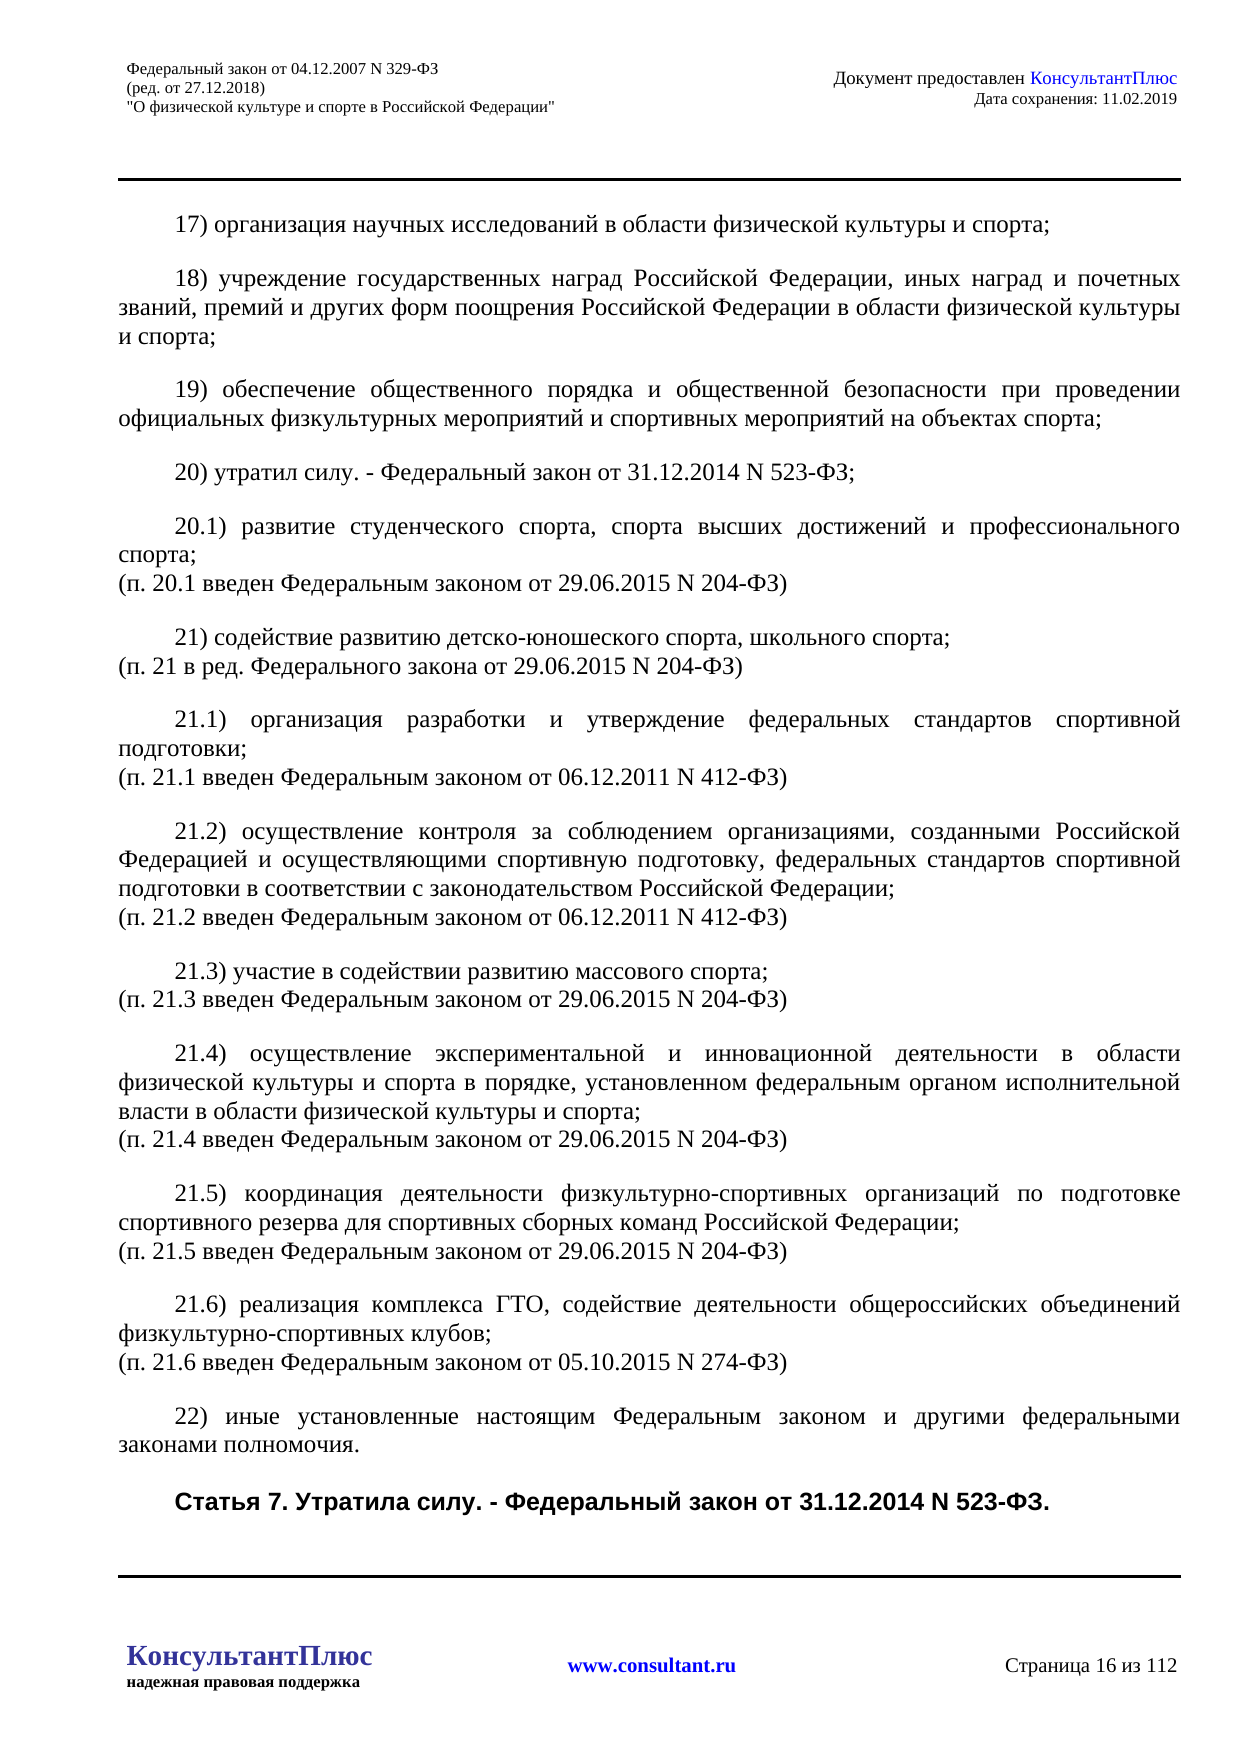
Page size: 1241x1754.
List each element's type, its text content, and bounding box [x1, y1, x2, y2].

text 21) содействие развитию детско-юношеского спорта, школьного спорта; [118, 622, 1181, 651]
text (п. 21.2 введен Федеральным законом от 06.12.2011 N 412-ФЗ) [118, 902, 1181, 931]
text (п. 21.4 введен Федеральным законом от 29.06.2015 N 204-ФЗ) [118, 1124, 1181, 1153]
text 21.3) участие в содействии развитию массового спорта; [118, 956, 1181, 984]
text 21.6) реализация комплекса ГТО, содействие деятельности общероссийских объединений физкультурно-спортивных клубов; [118, 1289, 1181, 1347]
text (п. 21 в ред. Федерального закона от 29.06.2015 N 204-ФЗ) [118, 651, 1181, 679]
text 21.2) осуществление контроля за соблюдением организациями, созданными Российской Федерацией и осуществляющими спортивную подготовку, федеральных стандартов спортивной подготовки в соответствии с законодательством Российской Федерации; [118, 816, 1181, 902]
text 17) организация научных исследований в области физической культуры и спорта; [118, 209, 1181, 238]
text (п. 21.5 введен Федеральным законом от 29.06.2015 N 204-ФЗ) [118, 1236, 1181, 1264]
text 20) утратил силу. - Федеральный закон от 31.12.2014 N 523-ФЗ; [118, 457, 1181, 486]
text 20.1) развитие студенческого спорта, спорта высших достижений и профессионального спорта; [118, 511, 1181, 568]
text (п. 21.6 введен Федеральным законом от 05.10.2015 N 274-ФЗ) [118, 1347, 1181, 1376]
text (п. 21.1 введен Федеральным законом от 06.12.2011 N 412-ФЗ) [118, 762, 1181, 791]
text (п. 21.3 введен Федеральным законом от 29.06.2015 N 204-ФЗ) [118, 984, 1181, 1013]
text 21.1) организация разработки и утверждение федеральных стандартов спортивной подготовки; [118, 704, 1181, 762]
text 21.4) осуществление экспериментальной и инновационной деятельности в области физической культуры и спорта в порядке, установленном федеральным органом исполнительной власти в области физической культуры и спорта; [118, 1038, 1181, 1124]
title Статья 7. Утратила силу. - Федеральный закон от 31.12.2014 N 523-ФЗ. [118, 1487, 1181, 1516]
text 19) обеспечение общественного порядка и общественной безопасности при проведении официальных физкультурных мероприятий и спортивных мероприятий на объектах спорта; [118, 374, 1181, 432]
text 22) иные установленные настоящим Федеральным законом и другими федеральными законами полномочия. [118, 1401, 1181, 1458]
text 18) учреждение государственных наград Российской Федерации, иных наград и почетных званий, премий и других форм поощрения Российской Федерации в области физической культуры и спорта; [118, 263, 1181, 349]
text (п. 20.1 введен Федеральным законом от 29.06.2015 N 204-ФЗ) [118, 568, 1181, 597]
text 21.5) координация деятельности физкультурно-спортивных организаций по подготовке спортивного резерва для спортивных сборных команд Российской Федерации; [118, 1178, 1181, 1236]
